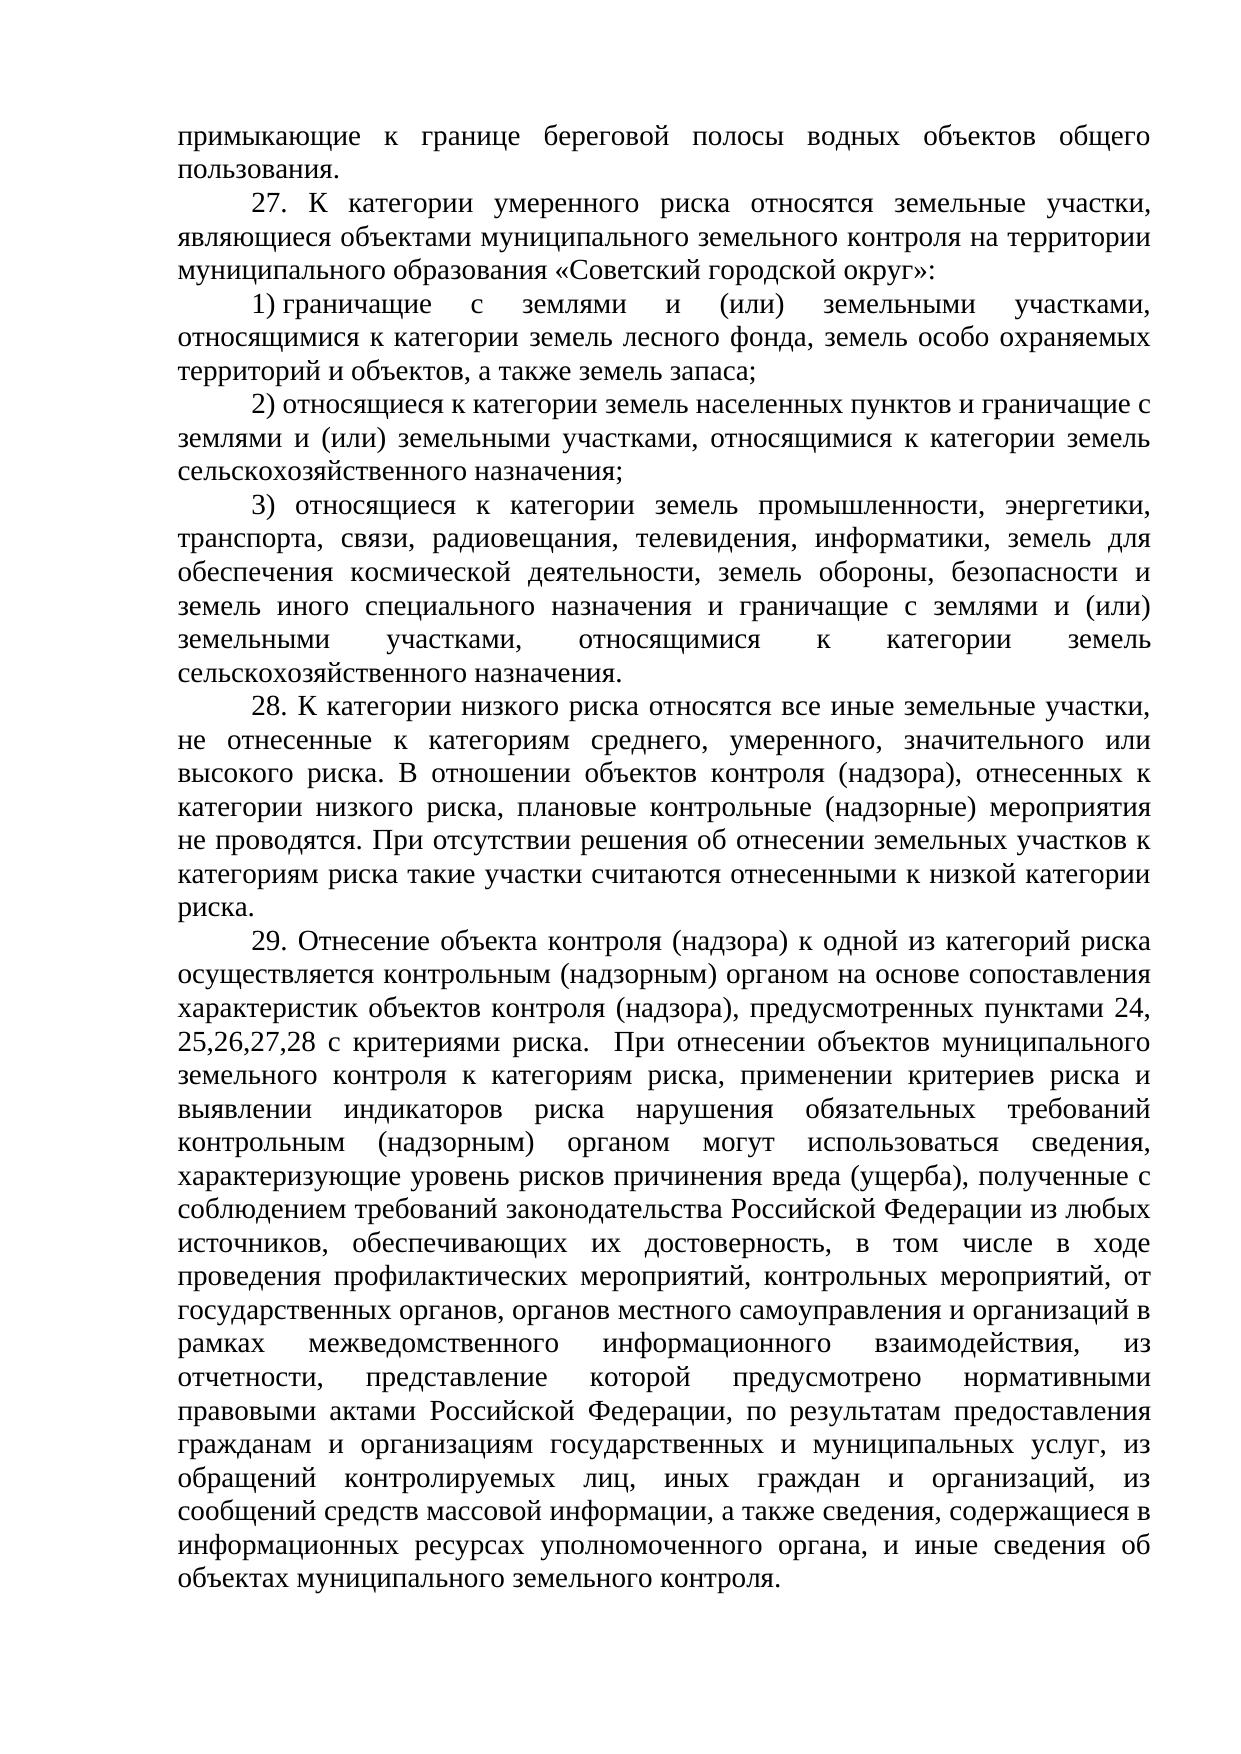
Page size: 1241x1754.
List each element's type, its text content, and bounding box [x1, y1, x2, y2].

text 28. К категории низкого риска относятся все иные земельные участки, не отнесенные к категориям среднего, умеренного, значительного или высокого риска. В отношении объектов контроля (надзора), отнесенных к категории низкого риска, плановые контрольные (надзорные) мероприятия не проводятся. При отсутствии решения об отнесении земельных участков к категориям риска такие участки считаются отнесенными к низкой категории риска. [177, 688, 1152, 923]
text 29. Отнесение объекта контроля (надзора) к одной из категорий риска осуществляется контрольным (надзорным) органом на основе сопоставления характеристик объектов контроля (надзора), предусмотренных пунктами 24, 25,26,27,28 с критериями риска. При отнесении объектов муниципального земельного контроля к категориям риска, применении критериев риска и выявлении индикаторов риска нарушения обязательных требований контрольным (надзорным) органом могут использоваться сведения, характеризующие уровень рисков причинения вреда (ущерба), полученные с соблюдением требований законодательства Российской Федерации из любых источников, обеспечивающих их достоверность, в том числе в ходе проведения профилактических мероприятий, контрольных мероприятий, от государственных органов, органов местного самоуправления и организаций в рамках межведомственного информационного взаимодействия, из отчетности, представление которой предусмотрено нормативными правовыми актами Российской Федерации, по результатам предоставления гражданам и организациям государственных и муниципальных услуг, из обращений контролируемых лиц, иных граждан и организаций, из сообщений средств массовой информации, а также сведения, содержащиеся в информационных ресурсах уполномоченного органа, и иные сведения об объектах муниципального земельного контроля. [177, 923, 1152, 1594]
text 1) граничащие с землями и (или) земельными участками, относящимися к категории земель лесного фонда, земель особо охраняемых территорий и объектов, а также земель запаса; [177, 286, 1152, 386]
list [177, 118, 1152, 185]
text 2) относящиеся к категории земель населенных пунктов и граничащие с землями и (или) земельными участками, относящимися к категории земель сельскохозяйственного назначения; [177, 386, 1152, 487]
text 3) относящиеся к категории земель промышленности, энергетики, транспорта, связи, радиовещания, телевидения, информатики, земель для обеспечения космической деятельности, земель обороны, безопасности и земель иного специального назначения и граничащие с землями и (или) земельными участками, относящимися к категории земель сельскохозяйственного назначения. [177, 487, 1152, 688]
text 27. К категории умеренного риска относятся земельные участки, являющиеся объектами муниципального земельного контроля на территории муниципального образования «Советский городской округ»: [177, 185, 1152, 286]
